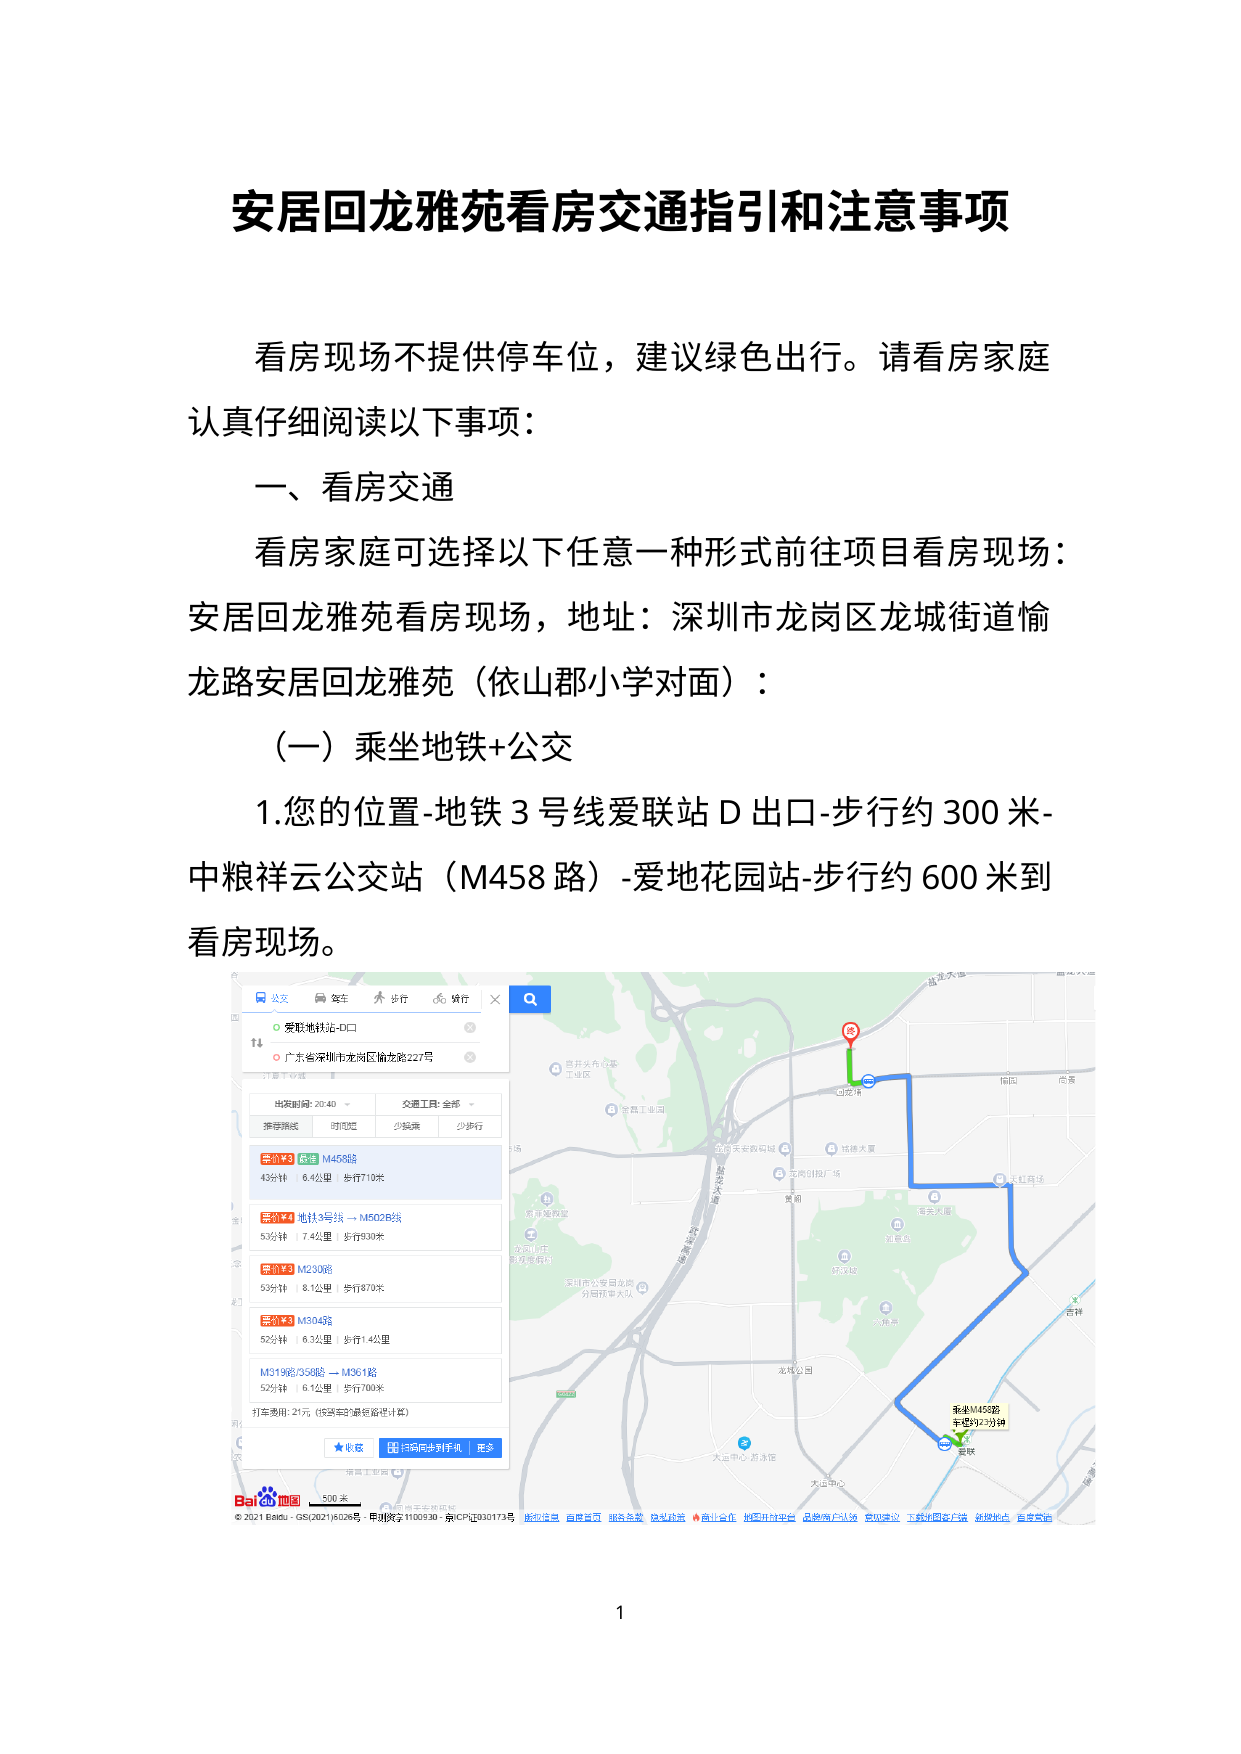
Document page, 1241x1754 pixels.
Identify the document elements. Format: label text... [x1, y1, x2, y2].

text 一、看房交通 [187, 452, 1053, 517]
text 安居回龙雅苑看房交通指引和注意事项 [187, 160, 1053, 257]
picture [231, 972, 1096, 1525]
text （一）乘坐地铁+公交 [187, 712, 1053, 777]
text 看房家庭可选择以下任意一种形式前往项目看房现场：安居回龙雅苑看房现场，地址：深圳市龙岗区龙城街道愉龙路安居回龙雅苑（依山郡小学对面）： [187, 517, 1053, 712]
text 1.您的位置-地铁3号线爱联站D出口-步行约300米-中粮祥云公交站（M458路）-爱地花园站-步行约600米到看房现场。 [187, 777, 1053, 972]
text 看房现场不提供停车位，建议绿色出行。请看房家庭认真仔细阅读以下事项： [187, 322, 1053, 452]
